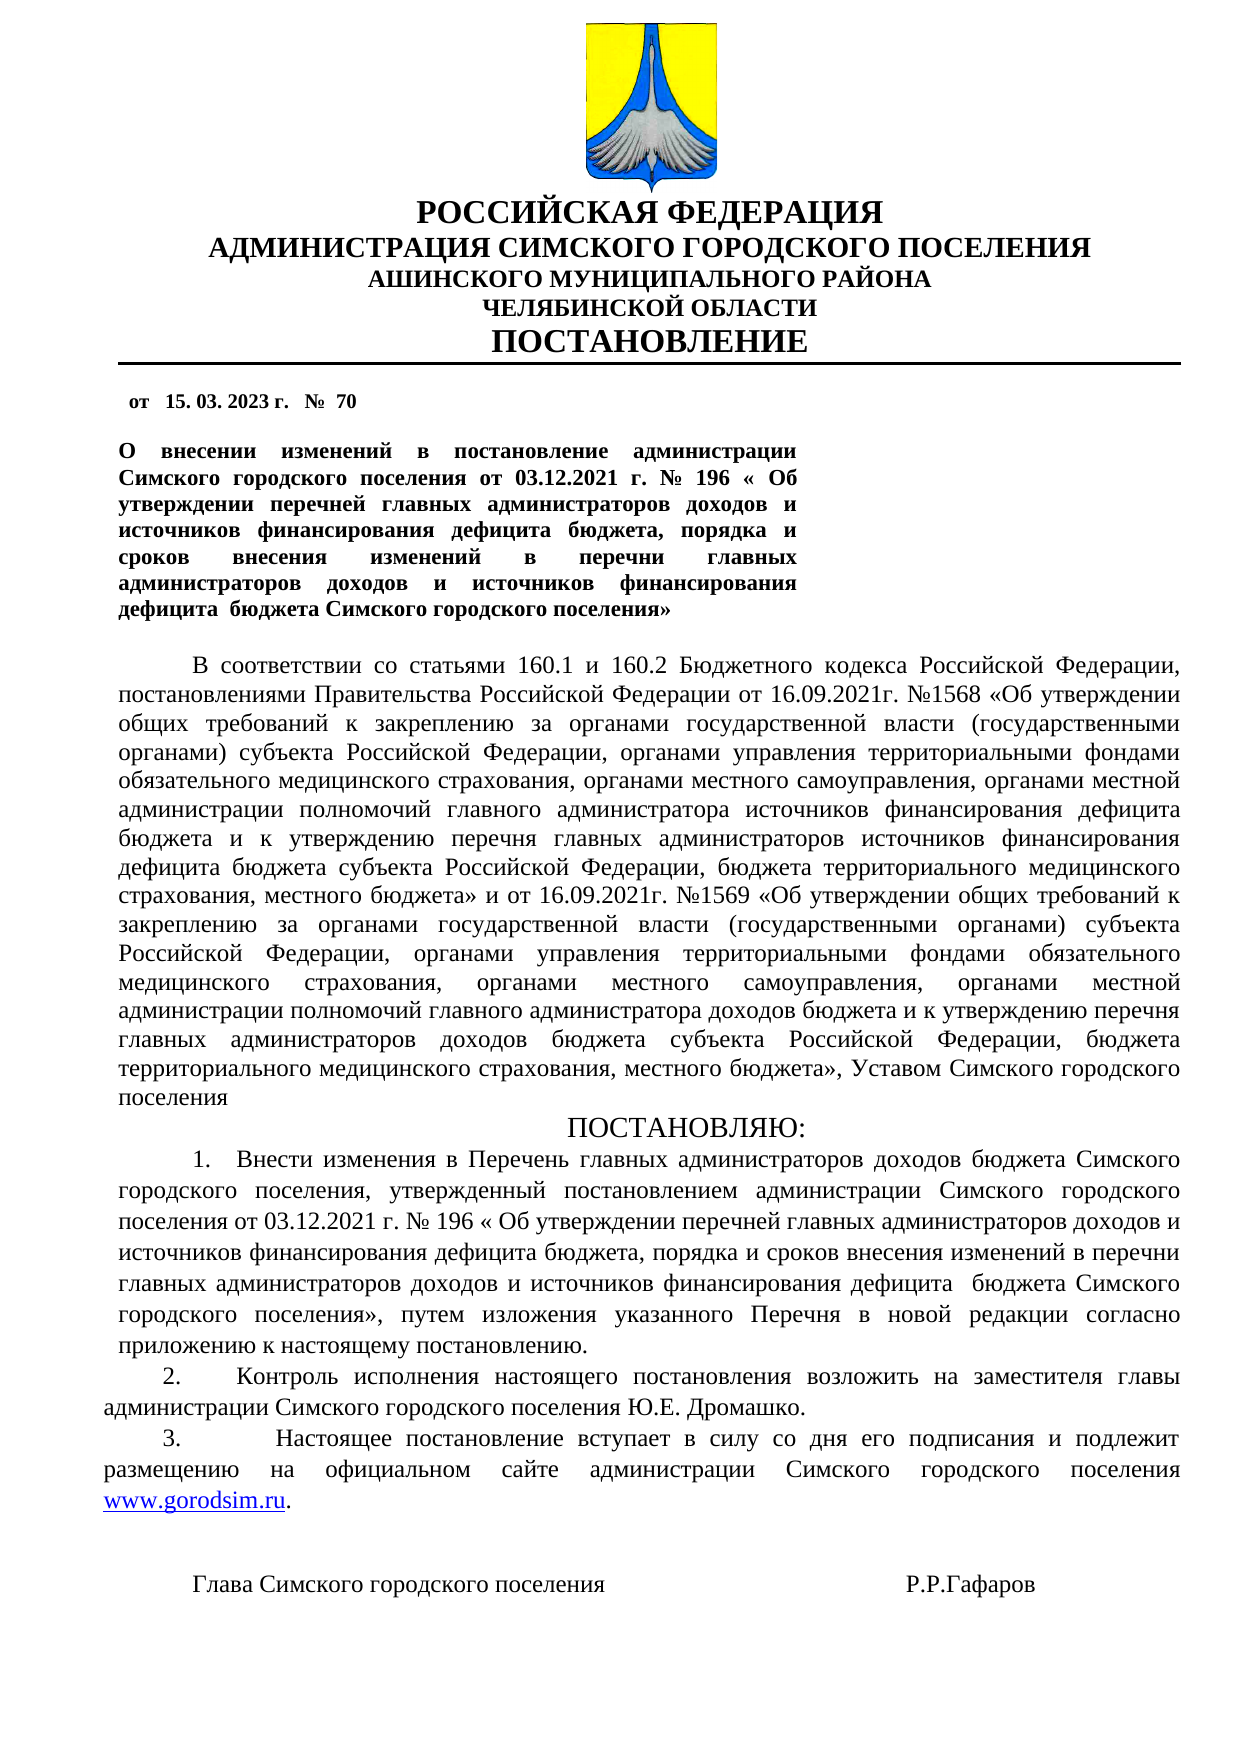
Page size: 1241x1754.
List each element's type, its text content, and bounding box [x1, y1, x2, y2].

list Настоящее постановление вступает в силу со дня его подписания и подлежит размещению на официальном сайте администрации Симского городского поселения www.gorodsim.ru. [103, 1423, 1181, 1514]
text РОССИЙСКАЯ ФЕДЕРАЦИЯ [118, 59, 1181, 231]
list Контроль исполнения настоящего постановления возложить на заместителя главы администрации Симского городского поселения Ю.Е. Дромашко. [103, 1361, 1181, 1421]
subtitle ПОСТАНОВЛЕНИЕ [118, 322, 1181, 362]
text Глава Симского городского поселения Р.Р.Гафаров [192, 1569, 1182, 1598]
picture [586, 23, 718, 193]
text О внесении изменений в постановление администрации Симского городского поселения от 03.12.2021 г. № 196 « Об утверждении перечней главных администраторов доходов и источников финансирования дефицита бюджета, порядка и сроков внесения изменений в перечни главных администраторов доходов и источников финансирования дефицита бюджета Симского городского поселения» [118, 437, 797, 622]
text АДМИНИСТРАЦИЯ СИМСКОГО ГОРОДСКОГО ПОСЕЛЕНИЯ АШИНСКОГО МУНИЦИПАЛЬНОГО РАЙОНА ЧЕЛЯБИНСКОЙ ОБЛАСТИ [118, 231, 1181, 322]
text ПОСТАНОВЛЯЮ: [118, 1111, 1181, 1144]
list Внести изменения в Перечень главных администраторов доходов бюджета Симского городского поселения, утвержденный постановлением администрации Симского городского поселения от 03.12.2021 г. № 196 « Об утверждении перечней главных администраторов доходов и источников финансирования дефицита бюджета, порядка и сроков внесения изменений в перечни главных администраторов доходов и источников финансирования дефицита бюджета Симского городского поселения», путем изложения указанного Перечня в новой редакции согласно приложению к настоящему постановлению. [118, 1144, 1181, 1359]
text В соответствии со статьями 160.1 и 160.2 Бюджетного кодекса Российской Федерации, постановлениями Правительства Российской Федерации от 16.09.2021г. №1568 «Об утверждении общих требований к закреплению за органами государственной власти (государственными органами) субъекта Российской Федерации, органами управления территориальными фондами обязательного медицинского страхования, органами местного самоуправления, органами местной администрации полномочий главного администратора источников финансирования дефицита бюджета и к утверждению перечня главных администраторов источников финансирования дефицита бюджета субъекта Российской Федерации, бюджета территориального медицинского страхования, местного бюджета» и от 16.09.2021г. №1569 «Об утверждении общих требований к закреплению за органами государственной власти (государственными органами) субъекта Российской Федерации, органами управления территориальными фондами обязательного медицинского страхования, органами местного самоуправления, органами местной администрации полномочий главного администратора доходов бюджета и к утверждению перечня главных администраторов доходов бюджета субъекта Российской Федерации, бюджета территориального медицинского страхования, местного бюджета», Уставом Симского городского поселения [118, 651, 1181, 1111]
subtitle от 15. 03. 2023 г. № 70 [118, 389, 1181, 413]
